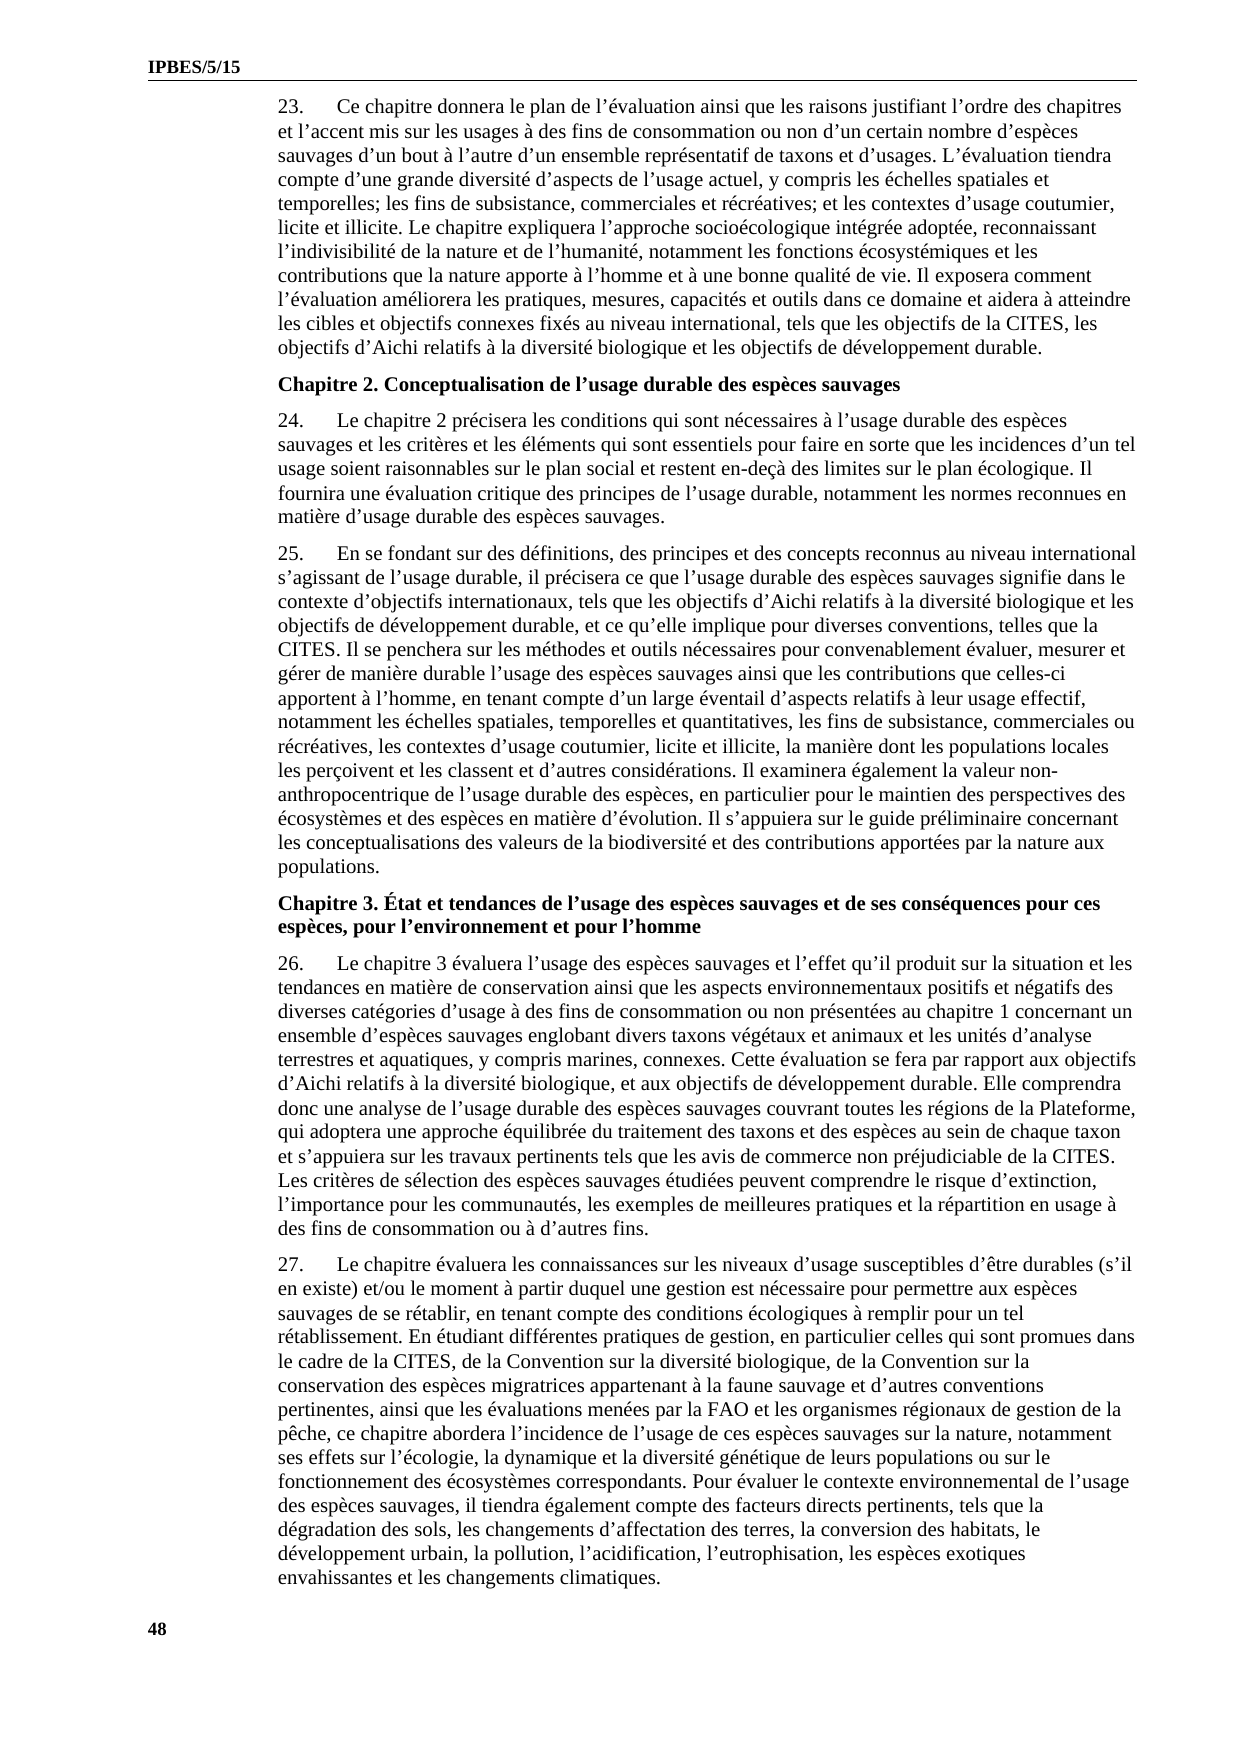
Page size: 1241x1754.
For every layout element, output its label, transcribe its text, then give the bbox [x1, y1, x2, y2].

list Le chapitre 2 précisera les conditions qui sont nécessaires à l’usage durable des espèces sauvages et les critères et les éléments qui sont essentiels pour faire en sorte que les incidences d’un tel usage soient raisonnables sur le plan social et restent en-deçà des limites sur le plan écologique. Il fournira une évaluation critique des principes de l’usage durable, notamment les normes reconnues en matière d’usage durable des espèces sauvages. [278, 408, 1137, 528]
list En se fondant sur des définitions, des principes et des concepts reconnus au niveau international s’agissant de l’usage durable, il précisera ce que l’usage durable des espèces sauvages signifie dans le contexte d’objectifs internationaux, tels que les objectifs d’Aichi relatifs à la diversité biologique et les objectifs de développement durable, et ce qu’elle implique pour diverses conventions, telles que la CITES. Il se penchera sur les méthodes et outils nécessaires pour convenablement évaluer, mesurer et gérer de manière durable l’usage des espèces sauvages ainsi que les contributions que celles-ci apportent à l’homme, en tenant compte d’un large éventail d’aspects relatifs à leur usage effectif, notamment les échelles spatiales, temporelles et quantitatives, les fins de subsistance, commerciales ou récréatives, les contextes d’usage coutumier, licite et illicite, la manière dont les populations locales les perçoivent et les classent et d’autres considérations. Il examinera également la valeur non-anthropocentrique de l’usage durable des espèces, en particulier pour le maintien des perspectives des écosystèmes et des espèces en matière d’évolution. Il s’appuiera sur le guide préliminaire concernant les conceptualisations des valeurs de la biodiversité et des contributions apportées par la nature aux populations. [278, 541, 1137, 878]
list Ce chapitre donnera le plan de l’évaluation ainsi que les raisons justifiant l’ordre des chapitres et l’accent mis sur les usages à des fins de consommation ou non d’un certain nombre d’espèces sauvages d’un bout à l’autre d’un ensemble représentatif de taxons et d’usages. L’évaluation tiendra compte d’une grande diversité d’aspects de l’usage actuel, y compris les échelles spatiales et temporelles; les fins de subsistance, commerciales et récréatives; et les contextes d’usage coutumier, licite et illicite. Le chapitre expliquera l’approche socioécologique intégrée adoptée, reconnaissant l’indivisibilité de la nature et de l’humanité, notamment les fonctions écosystémiques et les contributions que la nature apporte à l’homme et à une bonne qualité de vie. Il exposera comment l’évaluation améliorera les pratiques, mesures, capacités et outils dans ce domaine et aidera à atteindre les cibles et objectifs connexes fixés au niveau international, tels que les objectifs de la CITES, les objectifs d’Aichi relatifs à la diversité biologique et les objectifs de développement durable. [278, 94, 1137, 359]
list Le chapitre 3 évaluera l’usage des espèces sauvages et l’effet qu’il produit sur la situation et les tendances en matière de conservation ainsi que les aspects environnementaux positifs et négatifs des diverses catégories d’usage à des fins de consommation ou non présentées au chapitre 1 concernant un ensemble d’espèces sauvages englobant divers taxons végétaux et animaux et les unités d’analyse terrestres et aquatiques, y compris marines, connexes. Cette évaluation se fera par rapport aux objectifs d’Aichi relatifs à la diversité biologique, et aux objectifs de développement durable. Elle comprendra donc une analyse de l’usage durable des espèces sauvages couvrant toutes les régions de la Plateforme, qui adoptera une approche équilibrée du traitement des taxons et des espèces au sein de chaque taxon et s’appuiera sur les travaux pertinents tels que les avis de commerce non préjudiciable de la CITES. Les critères de sélection des espèces sauvages étudiées peuvent comprendre le risque d’extinction, l’importance pour les communautés, les exemples de meilleures pratiques et la répartition en usage à des fins de consommation ou à d’autres fins. [278, 951, 1137, 1240]
text Chapitre 2. Conceptualisation de l’usage durable des espèces sauvages [148, 372, 1107, 396]
text Chapitre 3. État et tendances de l’usage des espèces sauvages et de ses conséquences pour ces espèces, pour l’environnement et pour l’homme [148, 890, 1107, 938]
list Le chapitre évaluera les connaissances sur les niveaux d’usage susceptibles d’être durables (s’il en existe) et/ou le moment à partir duquel une gestion est nécessaire pour permettre aux espèces sauvages de se rétablir, en tenant compte des conditions écologiques à remplir pour un tel rétablissement. En étudiant différentes pratiques de gestion, en particulier celles qui sont promues dans le cadre de la CITES, de la Convention sur la diversité biologique, de la Convention sur la conservation des espèces migratrices appartenant à la faune sauvage et d’autres conventions pertinentes, ainsi que les évaluations menées par la FAO et les organismes régionaux de gestion de la pêche, ce chapitre abordera l’incidence de l’usage de ces espèces sauvages sur la nature, notamment ses effets sur l’écologie, la dynamique et la diversité génétique de leurs populations ou sur le fonctionnement des écosystèmes correspondants. Pour évaluer le contexte environnemental de l’usage des espèces sauvages, il tiendra également compte des facteurs directs pertinents, tels que la dégradation des sols, les changements d’affectation des terres, la conversion des habitats, le développement urbain, la pollution, l’acidification, l’eutrophisation, les espèces exotiques envahissantes et les changements climatiques. [278, 1252, 1137, 1589]
